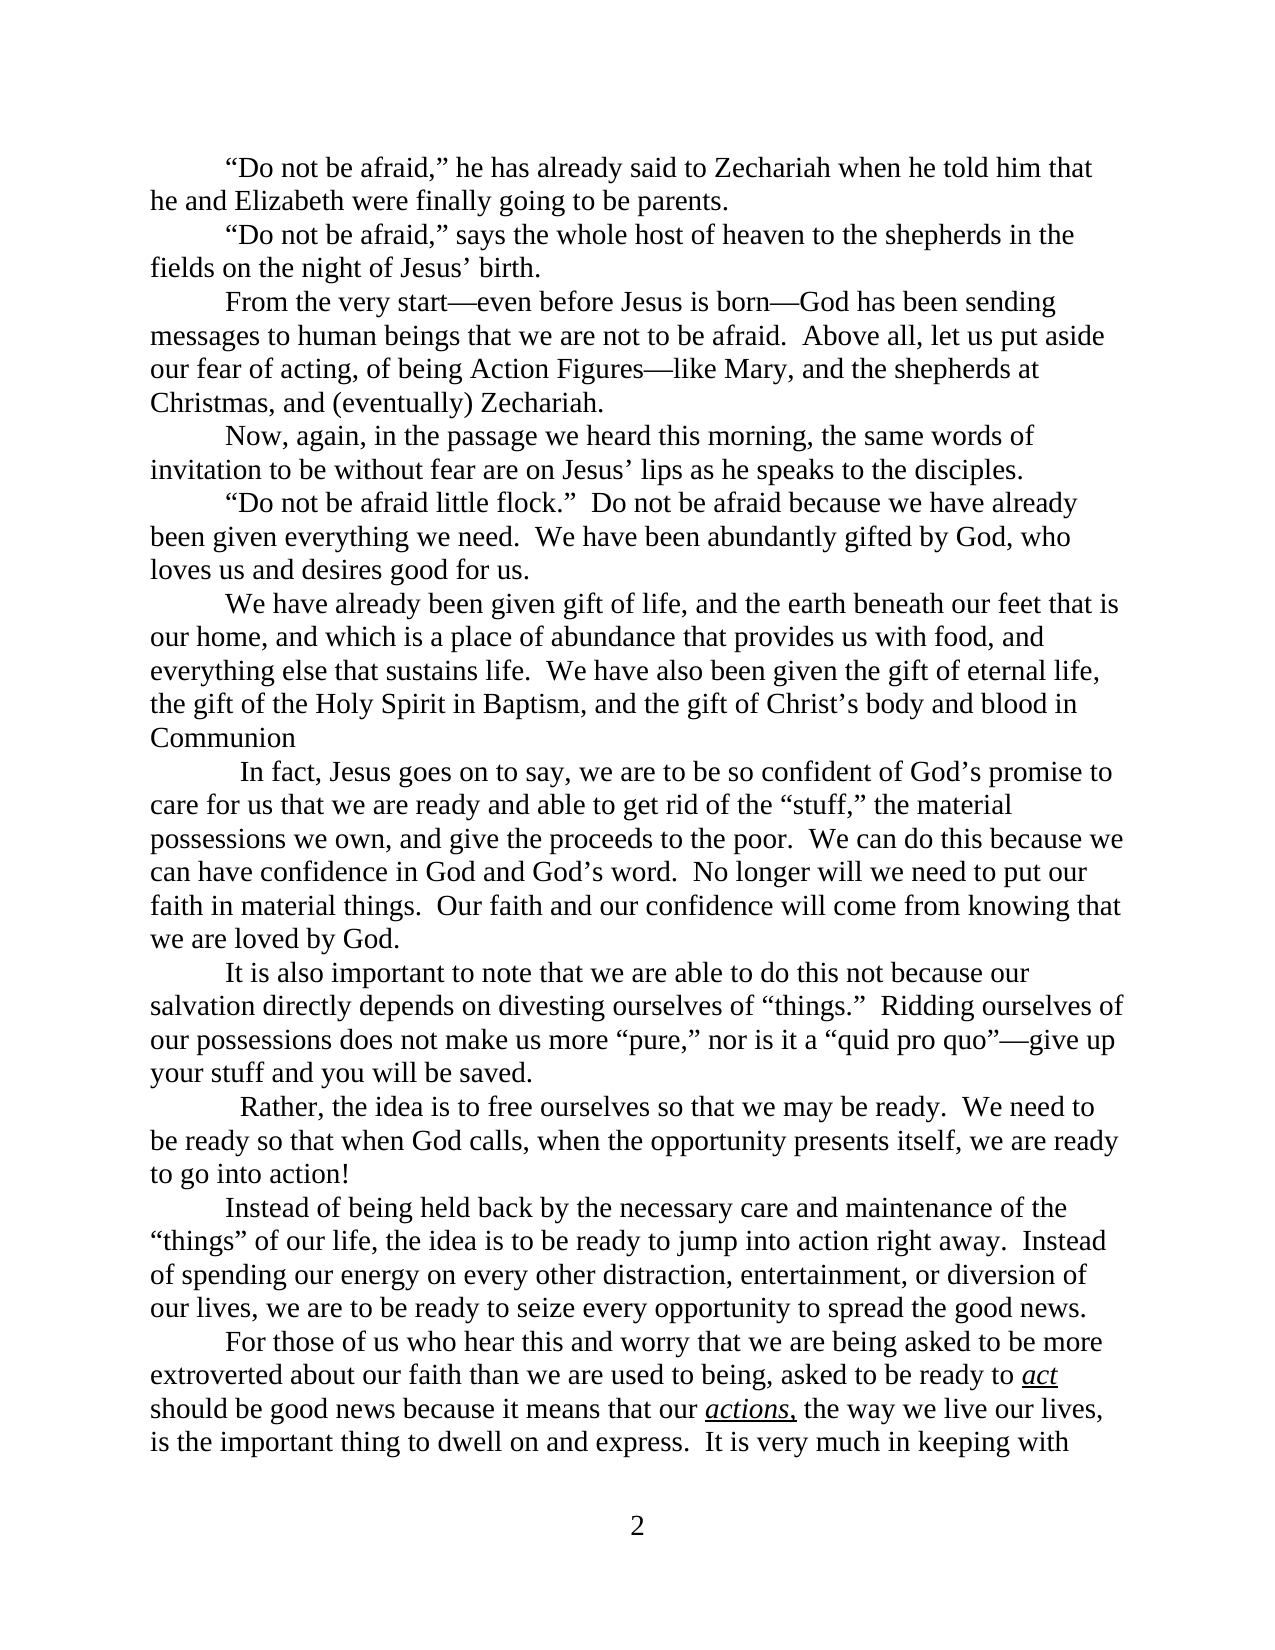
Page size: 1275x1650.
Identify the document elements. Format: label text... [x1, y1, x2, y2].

text From the very start—even before Jesus is born—God has been sending messages to human beings that we are not to be afraid. Above all, let us put aside our fear of acting, of being Action Figures—like Mary, and the shepherds at Christmas, and (eventually) Zechariah. [150, 284, 1125, 418]
text It is also important to note that we are able to do this not because our salvation directly depends on divesting ourselves of “things.” Ridding ourselves of our possessions does not make us more “pure,” nor is it a “quid pro quo”—give up your stuff and you will be saved. [150, 955, 1125, 1089]
text “Do not be afraid,” he has already said to Zechariah when he told him that he and Elizabeth were finally going to be parents. [150, 150, 1125, 217]
text In fact, Jesus goes on to say, we are to be so confident of God’s promise to care for us that we are ready and able to get rid of the “stuff,” the material possessions we own, and give the proceeds to the poor. We can do this because we can have confidence in God and God’s word. No longer will we need to put our faith in material things. Our faith and our confidence will come from knowing that we are loved by God. [150, 754, 1125, 955]
text “Do not be afraid,” says the whole host of heaven to the shepherds in the fields on the night of Jesus’ birth. [150, 217, 1125, 284]
text Instead of being held back by the necessary care and maintenance of the “things” of our life, the idea is to be ready to jump into action right away. Instead of spending our energy on every other distraction, entertainment, or diversion of our lives, we are to be ready to seize every opportunity to spread the good news. [150, 1190, 1125, 1324]
text “Do not be afraid little flock.” Do not be afraid because we have already been given everything we need. We have been abundantly gifted by God, who loves us and desires good for us. [150, 485, 1125, 586]
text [150, 1324, 1125, 1458]
text We have already been given gift of life, and the earth beneath our feet that is our home, and which is a place of abundance that provides us with food, and everything else that sustains life. We have also been given the gift of eternal life, the gift of the Holy Spirit in Baptism, and the gift of Christ’s body and blood in Communion [150, 586, 1125, 754]
text Now, again, in the passage we heard this morning, the same words of invitation to be without fear are on Jesus’ lips as he speaks to the disciples. [150, 418, 1125, 485]
text Rather, the idea is to free ourselves so that we may be ready. We need to be ready so that when God calls, when the opportunity presents itself, we are ready to go into action! [150, 1089, 1125, 1190]
